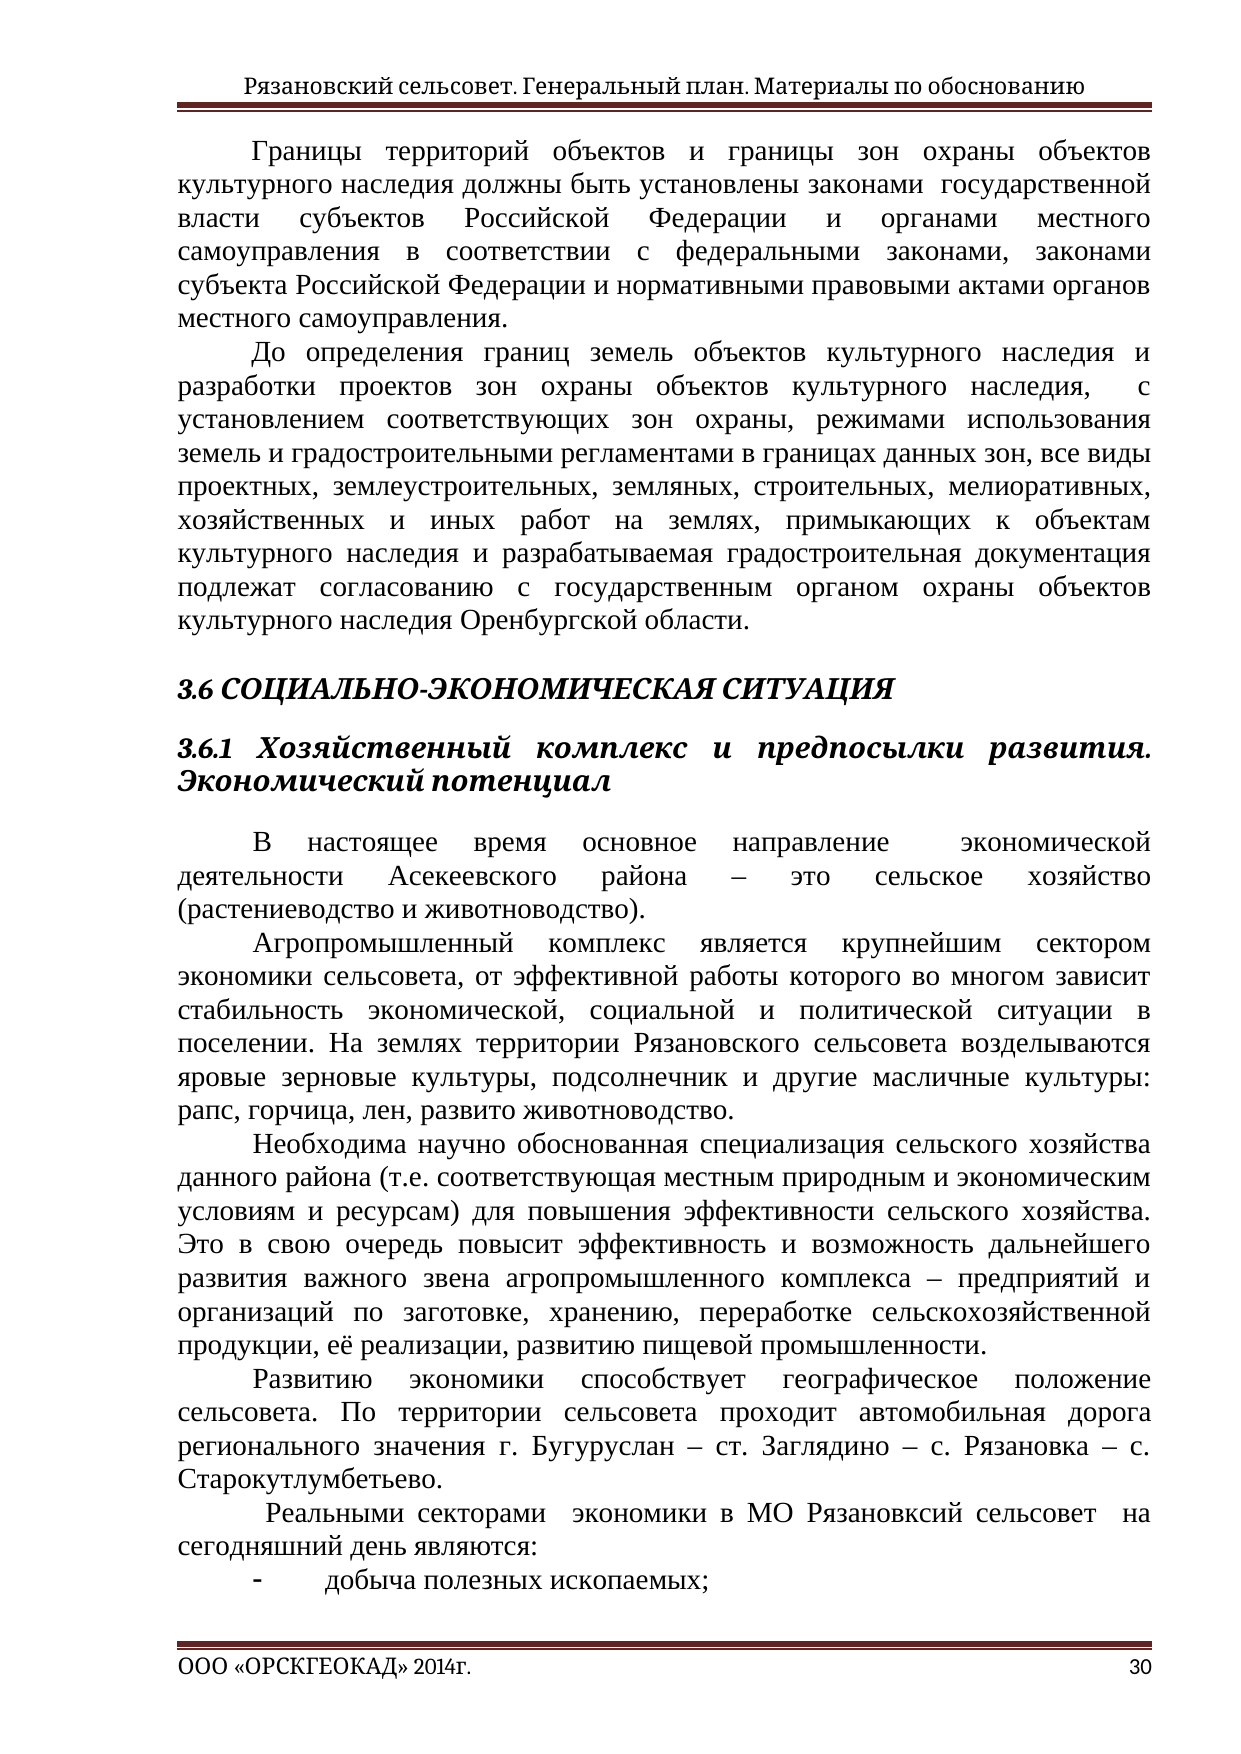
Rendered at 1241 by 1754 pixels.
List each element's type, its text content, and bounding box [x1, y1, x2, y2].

text Границы территорий объектов и границы зон охраны объектов культурного наследия должны быть установлены законами государственной власти субъектов Российской Федерации и органами местного самоуправления в соответствии с федеральными законами, законами субъекта Российской Федерации и нормативными правовыми актами органов местного самоуправления. [177, 133, 1152, 334]
list добыча полезных ископаемых; [177, 1562, 1152, 1596]
text Необходима научно обоснованная специализация сельского хозяйства данного района (т.е. соответствующая местным природным и экономическим условиям и ресурсам) для повышения эффективности сельского хозяйства. Это в свою очередь повысит эффективность и возможность дальнейшего развития важного звена агропромышленного комплекса – предприятий и организаций по заготовке, хранению, переработке сельскохозяйственной продукции, её реализации, развитию пищевой промышленности. [177, 1126, 1152, 1361]
text В настоящее время основное направление экономической деятельности Асекеевского района – это сельское хозяйство (растениеводство и животноводство). [177, 824, 1152, 925]
text Реальными секторами экономики в МО Рязановксий сельсовет на сегодняшний день являются: [177, 1495, 1152, 1562]
subtitle 3.6.1 Хозяйственный комплекс и предпосылки развития. Экономический потенциал [177, 732, 1152, 799]
subtitle 3.6 СОЦИАЛЬНО-ЭКОНОМИЧЕСКАЯ СИТУАЦИЯ [177, 673, 1152, 707]
text Развитию экономики способствует географическое положение сельсовета. По территории сельсовета проходит автомобильная дорога регионального значения г. Бугуруслан – ст. Заглядино – с. Рязановка – с. Старокутлумбетьево. [177, 1361, 1152, 1495]
text До определения границ земель объектов культурного наследия и разработки проектов зон охраны объектов культурного наследия, с установлением соответствующих зон охраны, режимами использования земель и градостроительными регламентами в границах данных зон, все виды проектных, землеустроительных, земляных, строительных, мелиоративных, хозяйственных и иных работ на землях, примыкающих к объектам культурного наследия и разрабатываемая градостроительная документация подлежат согласованию с государственным органом охраны объектов культурного наследия Оренбургской области. [177, 334, 1152, 636]
text Агропромышленный комплекс является крупнейшим сектором экономики сельсовета, от эффективной работы которого во многом зависит стабильность экономической, социальной и политической ситуации в поселении. На землях территории Рязановского сельсовета возделываются яровые зерновые культуры, подсолнечник и другие масличные культуры: рапс, горчица, лен, развито животноводство. [177, 925, 1152, 1126]
